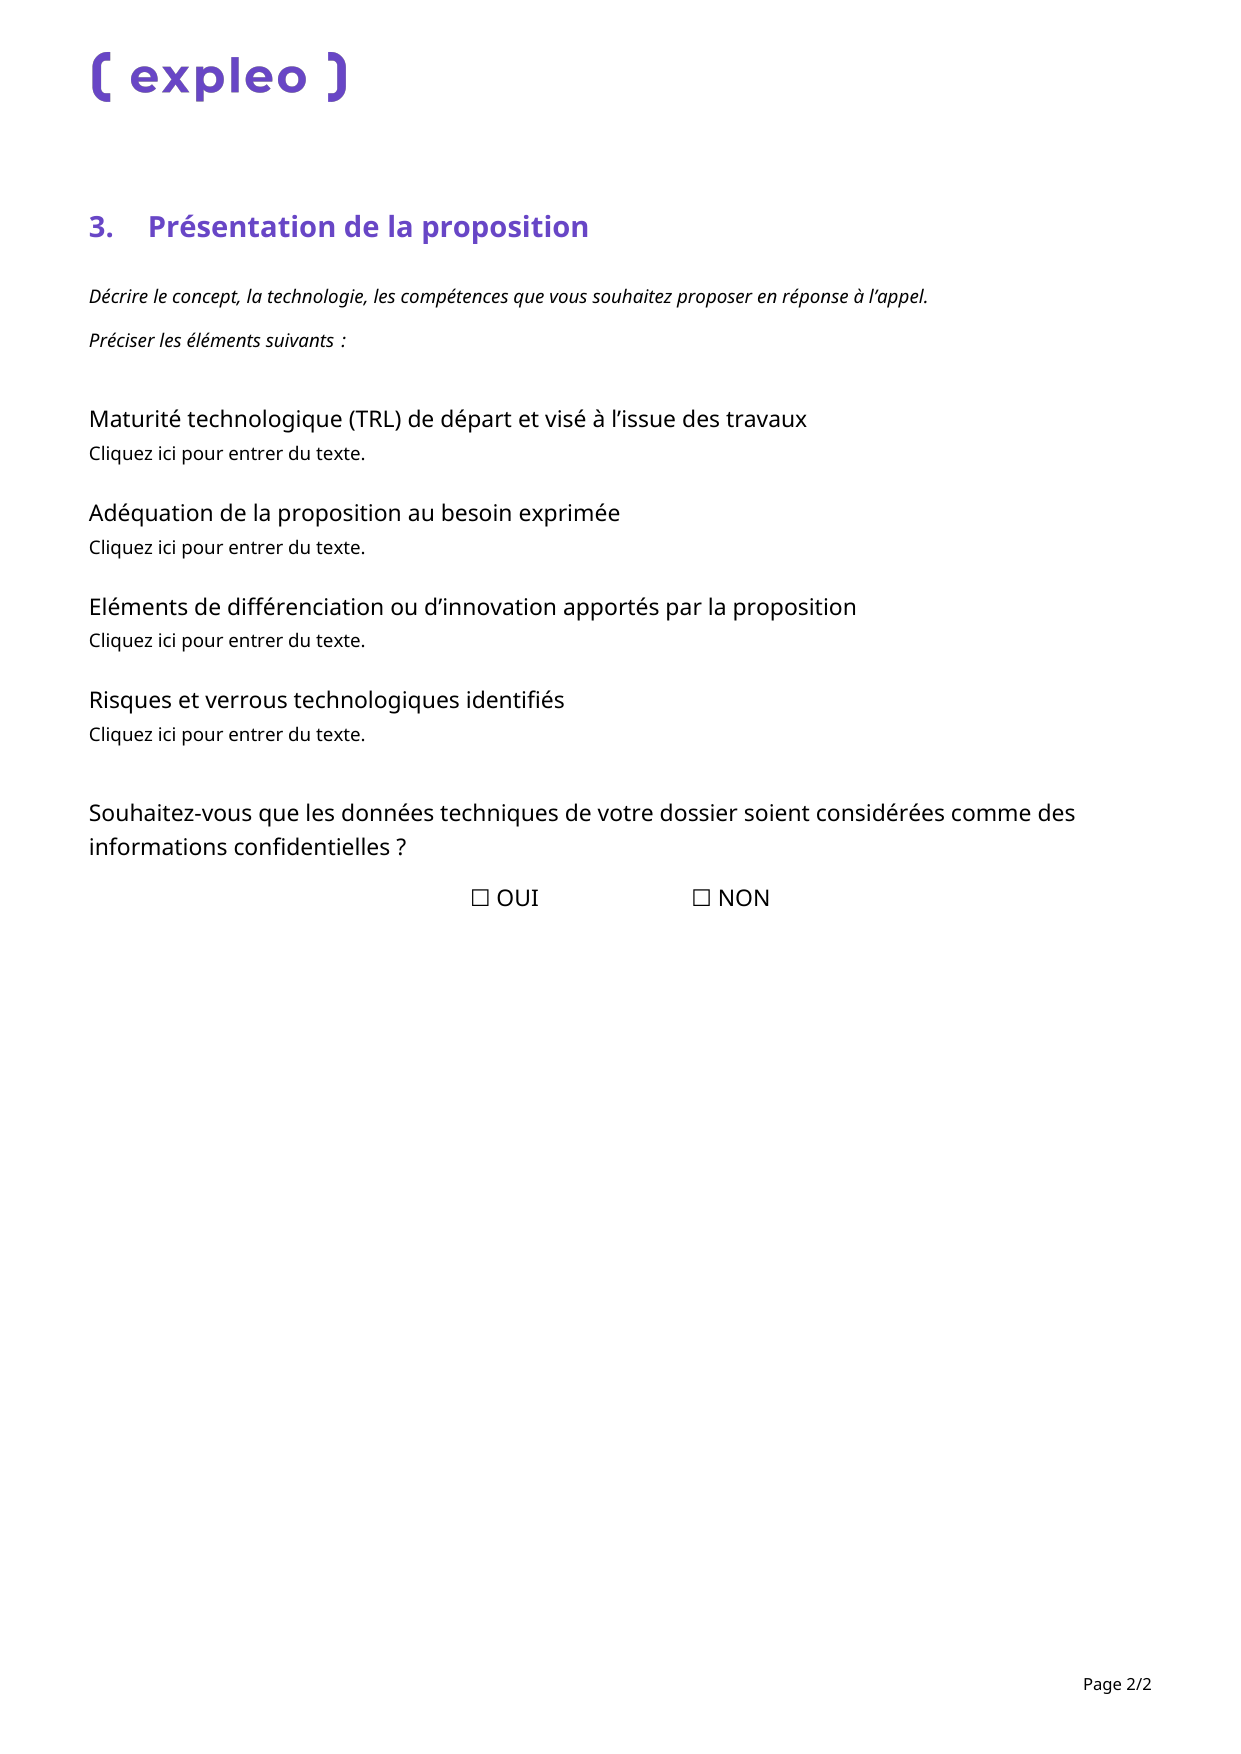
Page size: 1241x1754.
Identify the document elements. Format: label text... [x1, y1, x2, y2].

text Décrire le concept, la technologie, les compétences que vous souhaitez proposer en réponse à l’appel. [89, 284, 1152, 309]
text Maturité technologique (TRL) de départ et visé à l’issue des travaux [89, 403, 1152, 434]
picture [67, 26, 371, 127]
text Préciser les éléments suivants : [89, 328, 1152, 353]
text Présentation de la proposition [89, 207, 1152, 246]
text OUI NON [89, 882, 1152, 913]
text Risques et verrous technologiques identifiés [89, 684, 1152, 716]
text Adéquation de la proposition au besoin exprimée [89, 497, 1152, 528]
text Eléments de différenciation ou d’innovation apportés par la proposition [89, 591, 1152, 622]
text Souhaitez-vous que les données techniques de votre dossier soient considérées comme des informations confidentielles ? [89, 797, 1152, 862]
